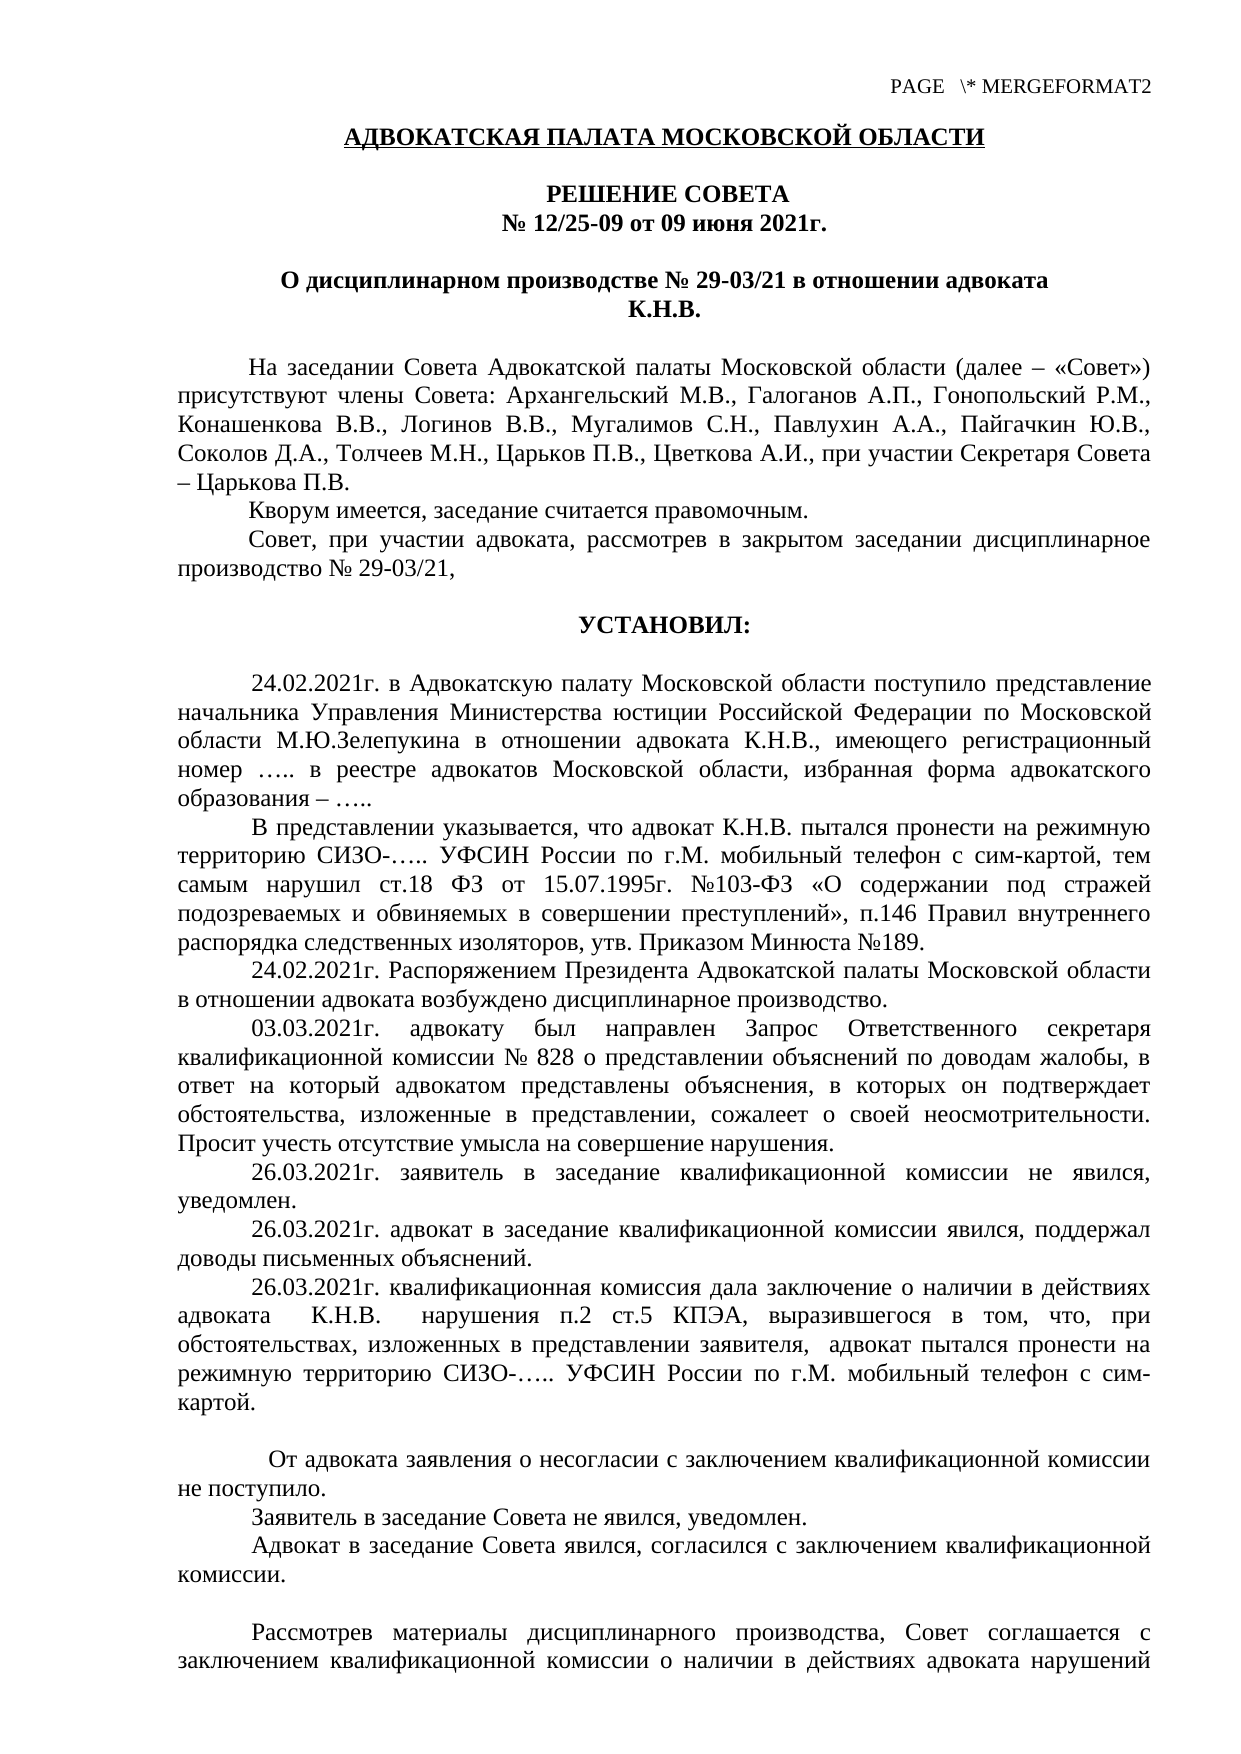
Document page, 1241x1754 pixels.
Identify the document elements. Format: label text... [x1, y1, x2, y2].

text № 12/25-09 от 09 июня 2021г. [177, 208, 1152, 237]
text Совет, при участии адвоката, рассмотрев в закрытом заседании дисциплинарное производство № 29-03/21, [177, 524, 1152, 582]
text 03.03.2021г. адвокату был направлен Запрос Ответственного секретаря квалификационной комиссии № 828 о представлении объяснений по доводам жалобы, в ответ на который адвокатом представлены объяснения, в которых он подтверждает обстоятельства, изложенные в представлении, сожалеет о своей неосмотрительности. Просит учесть отсутствие умысла на совершение нарушения. [177, 1013, 1152, 1157]
text адвокатская палата московской области [177, 122, 1152, 151]
text 26.03.2021г. заявитель в заседание квалификационной комиссии не явился, уведомлен. [177, 1157, 1152, 1214]
text 24.02.2021г. в Адвокатскую палату Московской области поступило представление начальника Управления Министерства юстиции Российской Федерации по Московской области М.Ю.Зелепукина в отношении адвоката К.Н.В., имеющего регистрационный номер ….. в реестре адвокатов Московской области, избранная форма адвокатского образования – ….. [177, 668, 1152, 812]
text От адвоката заявления о несогласии с заключением квалификационной комиссии не поступило. [177, 1444, 1152, 1502]
text О дисциплинарном производстве № 29-03/21 в отношении адвоката [177, 266, 1152, 294]
text 24.02.2021г. Распоряжением Президента Адвокатской палаты Московской области в отношении адвоката возбуждено дисциплинарное производство. [177, 956, 1152, 1013]
text Адвокат в заседание Совета явился, согласился с заключением квалификационной комиссии. [177, 1531, 1152, 1588]
text 26.03.2021г. квалификационная комиссия дала заключение о наличии в действиях адвоката К.Н.В. нарушения п.2 ст.5 КПЭА, выразившегося в том, что, при обстоятельствах, изложенных в представлении заявителя, адвокат пытался пронести на режимную территорию СИЗО-….. УФСИН России по г.М. мобильный телефон с сим-картой. [177, 1272, 1152, 1416]
text 26.03.2021г. адвокат в заседание квалификационной комиссии явился, поддержал доводы письменных объяснений. [177, 1214, 1152, 1272]
text На заседании Совета Адвокатской палаты Московской области (далее – «Совет») присутствуют члены Совета: Архангельский М.В., Галоганов А.П., Гонопольский Р.М., Конашенкова В.В., Логинов В.В., Мугалимов С.Н., Павлухин А.А., Пайгачкин Ю.В., Соколов Д.А., Толчеев М.Н., Царьков П.В., Цветкова А.И., при участии Секретаря Совета – Царькова П.В. [177, 352, 1152, 496]
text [177, 1617, 1152, 1674]
text В представлении указывается, что адвокат К.Н.В. пытался пронести на режимную территорию СИЗО-….. УФСИН России по г.М. мобильный телефон с сим-картой, тем самым нарушил ст.18 ФЗ от 15.07.1995г. №103-ФЗ «О содержании под стражей подозреваемых и обвиняемых в совершении преступлений», п.146 Правил внутреннего распорядка следственных изоляторов, утв. Приказом Минюста №189. [177, 812, 1152, 956]
text Кворум имеется, заседание считается правомочным. [177, 496, 1152, 524]
text УСТАНОВИЛ: [177, 611, 1152, 639]
text К.Н.В. [177, 294, 1152, 323]
text Заявитель в заседание Совета не явился, уведомлен. [177, 1502, 1152, 1531]
text Решение СОВЕТА [472, 179, 1152, 208]
